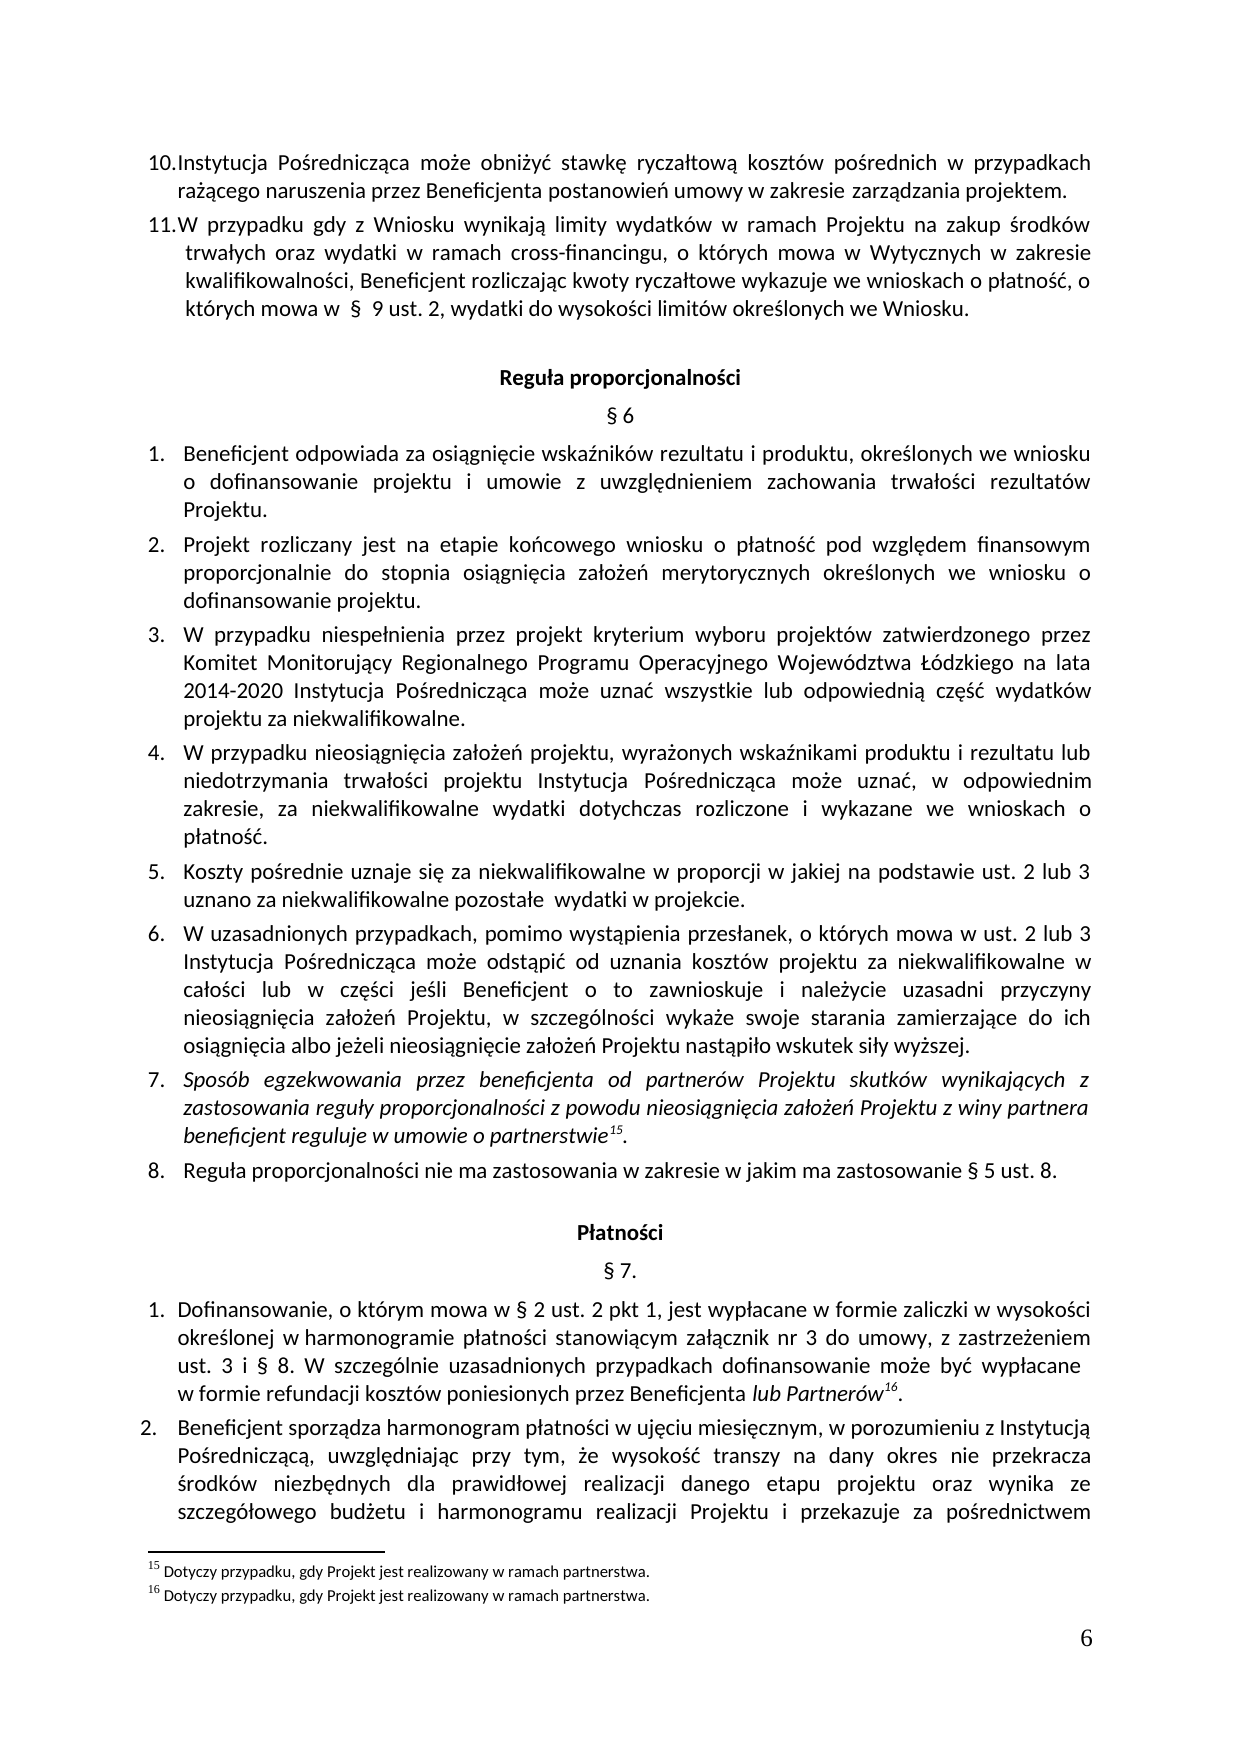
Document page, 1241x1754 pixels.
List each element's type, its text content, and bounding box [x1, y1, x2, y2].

list W uzasadnionych przypadkach, pomimo wystąpienia przesłanek, o których mowa w ust. 2 lub 3 Instytucja Pośrednicząca może odstąpić od uznania kosztów projektu za niekwalifikowalne w całości lub w części jeśli Beneficjent o to zawnioskuje i należycie uzasadni przyczyny nieosiągnięcia założeń Projektu, w szczególności wykaże swoje starania zamierzające do ich osiągnięcia albo jeżeli nieosiągnięcie założeń Projektu nastąpiło wskutek siły wyższej. [148, 919, 1092, 1059]
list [140, 1413, 1092, 1525]
list Koszty pośrednie uznaje się za niekwalifikowalne w proporcji w jakiej na podstawie ust. 2 lub 3 uznano za niekwalifikowalne pozostałe wydatki w projekcie. [148, 857, 1092, 913]
text Reguła proporcjonalności [148, 363, 1092, 391]
list W przypadku niespełnienia przez projekt kryterium wyboru projektów zatwierdzonego przez Komitet Monitorujący Regionalnego Programu Operacyjnego Województwa Łódzkiego na lata 2014-2020 Instytucja Pośrednicząca może uznać wszystkie lub odpowiednią część wydatków projektu za niekwalifikowalne. [148, 620, 1092, 732]
list Beneficjent odpowiada za osiągnięcie wskaźników rezultatu i produktu, określonych we wniosku o dofinansowanie projektu i umowie z uwzględnieniem zachowania trwałości rezultatów Projektu. [148, 439, 1092, 523]
list Dofinansowanie, o którym mowa w § 2 ust. 2 pkt 1, jest wypłacane w formie zaliczki w wysokości określonej w harmonogramie płatności stanowiącym załącznik nr 3 do umowy, z zastrzeżeniem ust. 3 i § 8. W szczególnie uzasadnionych przypadkach dofinansowanie może być wypłacane w formie refundacji kosztów poniesionych przez Beneficjenta lub Partnerów. [148, 1295, 1092, 1407]
list Instytucja Pośrednicząca może obniżyć stawkę ryczałtową kosztów pośrednich w przypadkach rażącego naruszenia przez Beneficjenta postanowień umowy w zakresie zarządzania projektem. [148, 148, 1092, 204]
text § 6 [148, 401, 1092, 429]
list W przypadku nieosiągnięcia założeń projektu, wyrażonych wskaźnikami produktu i rezultatu lub niedotrzymania trwałości projektu Instytucja Pośrednicząca może uznać, w odpowiednim zakresie, za niekwalifikowalne wydatki dotychczas rozliczone i wykazane we wnioskach o płatność. [148, 738, 1092, 851]
list Reguła proporcjonalności nie ma zastosowania w zakresie w jakim ma zastosowanie § 5 ust. 8. [148, 1156, 1092, 1184]
list Sposób egzekwowania przez beneficjenta od partnerów Projektu skutków wynikających z zastosowania reguły proporcjonalności z powodu nieosiągnięcia założeń Projektu z winy partnera beneficjent reguluje w umowie o partnerstwie. [148, 1065, 1092, 1149]
list Projekt rozliczany jest na etapie końcowego wniosku o płatność pod względem finansowym proporcjonalnie do stopnia osiągnięcia założeń merytorycznych określonych we wniosku o dofinansowanie projektu. [148, 530, 1092, 614]
text Płatności [148, 1218, 1092, 1246]
list W przypadku gdy z Wniosku wynikają limity wydatków w ramach Projektu na zakup środków trwałych oraz wydatki w ramach cross-financingu, o których mowa w Wytycznych w zakresie kwalifikowalności, Beneficjent rozliczając kwoty ryczałtowe wykazuje we wnioskach o płatność, o których mowa w § 9 ust. 2, wydatki do wysokości limitów określonych we Wniosku. [148, 210, 1092, 322]
text § 7. [148, 1256, 1092, 1284]
